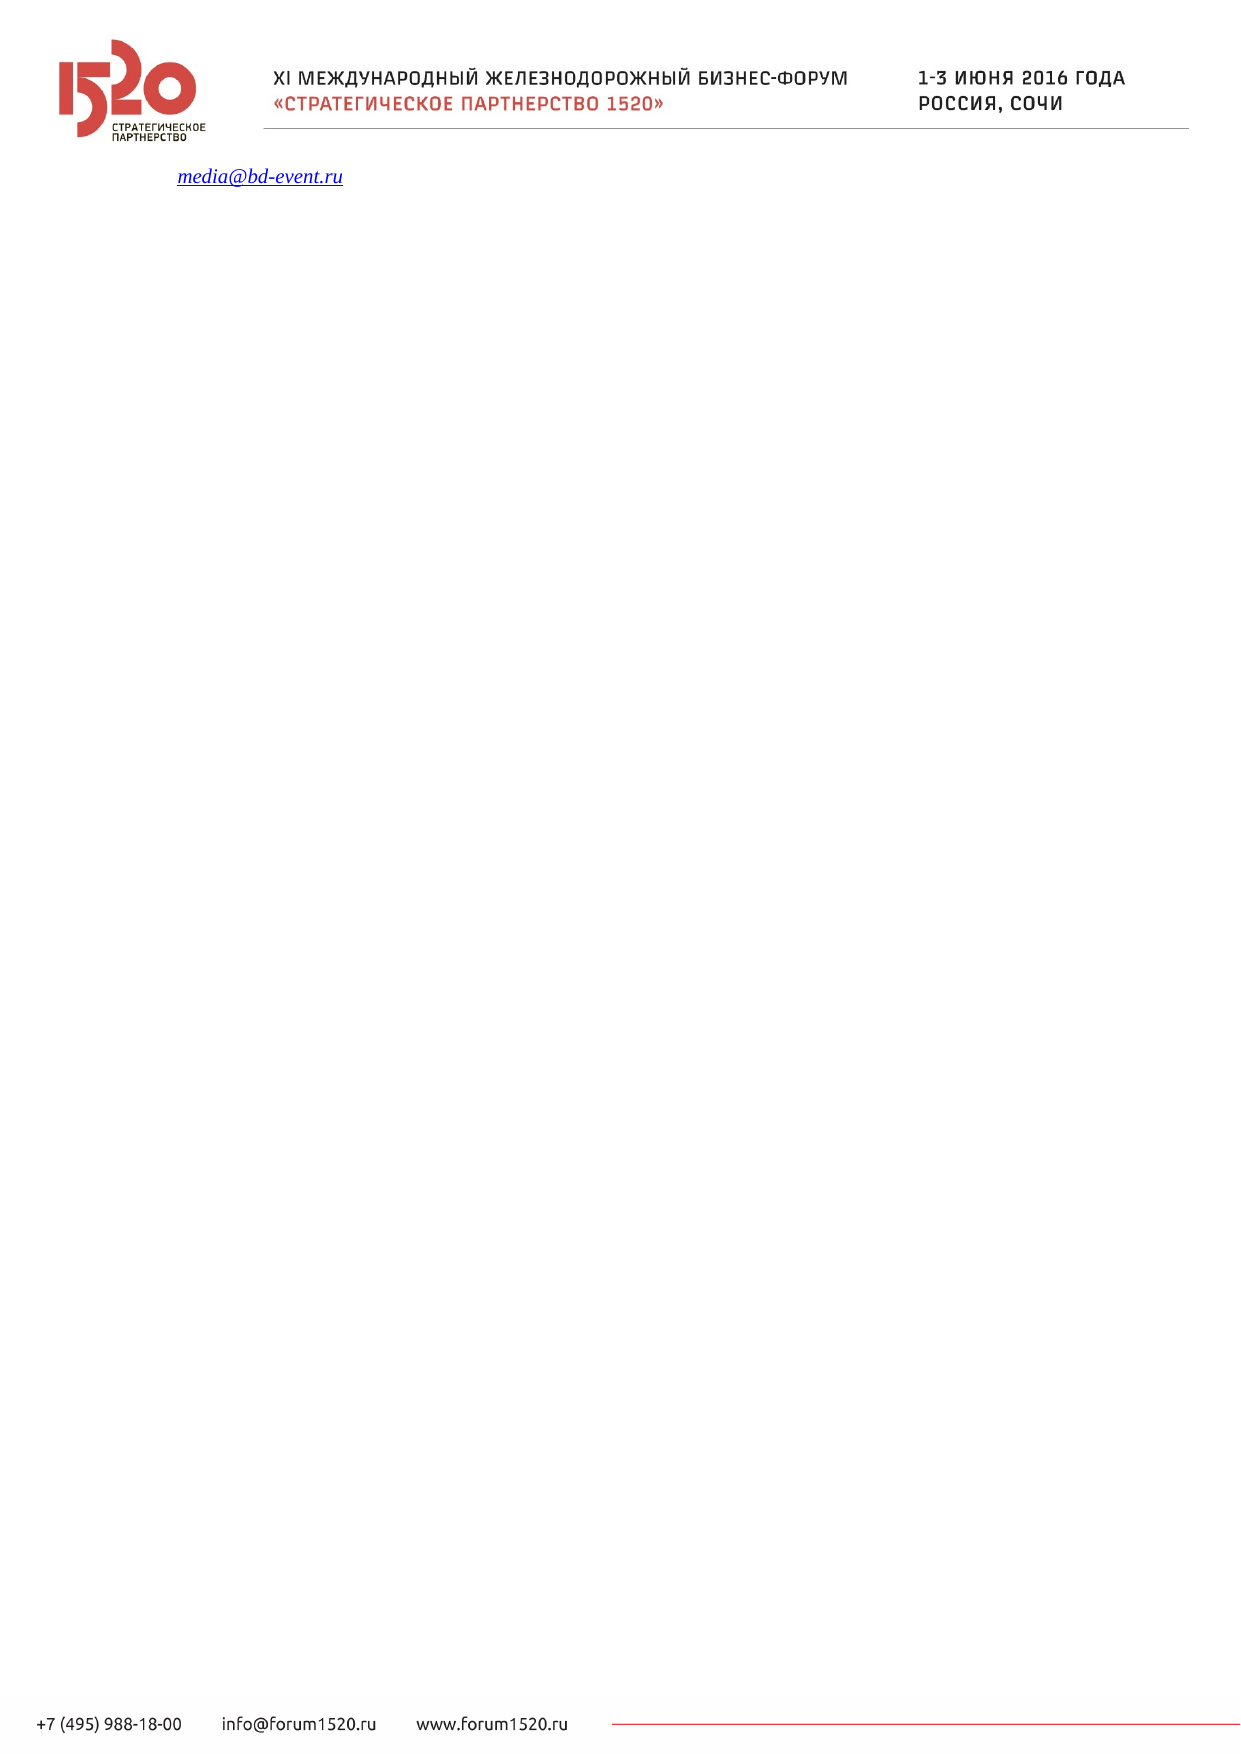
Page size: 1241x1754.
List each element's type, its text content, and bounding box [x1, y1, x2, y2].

picture [0, 17, 1241, 165]
picture [0, 1694, 1241, 1754]
text media@bd-event.ru [177, 165, 1152, 188]
